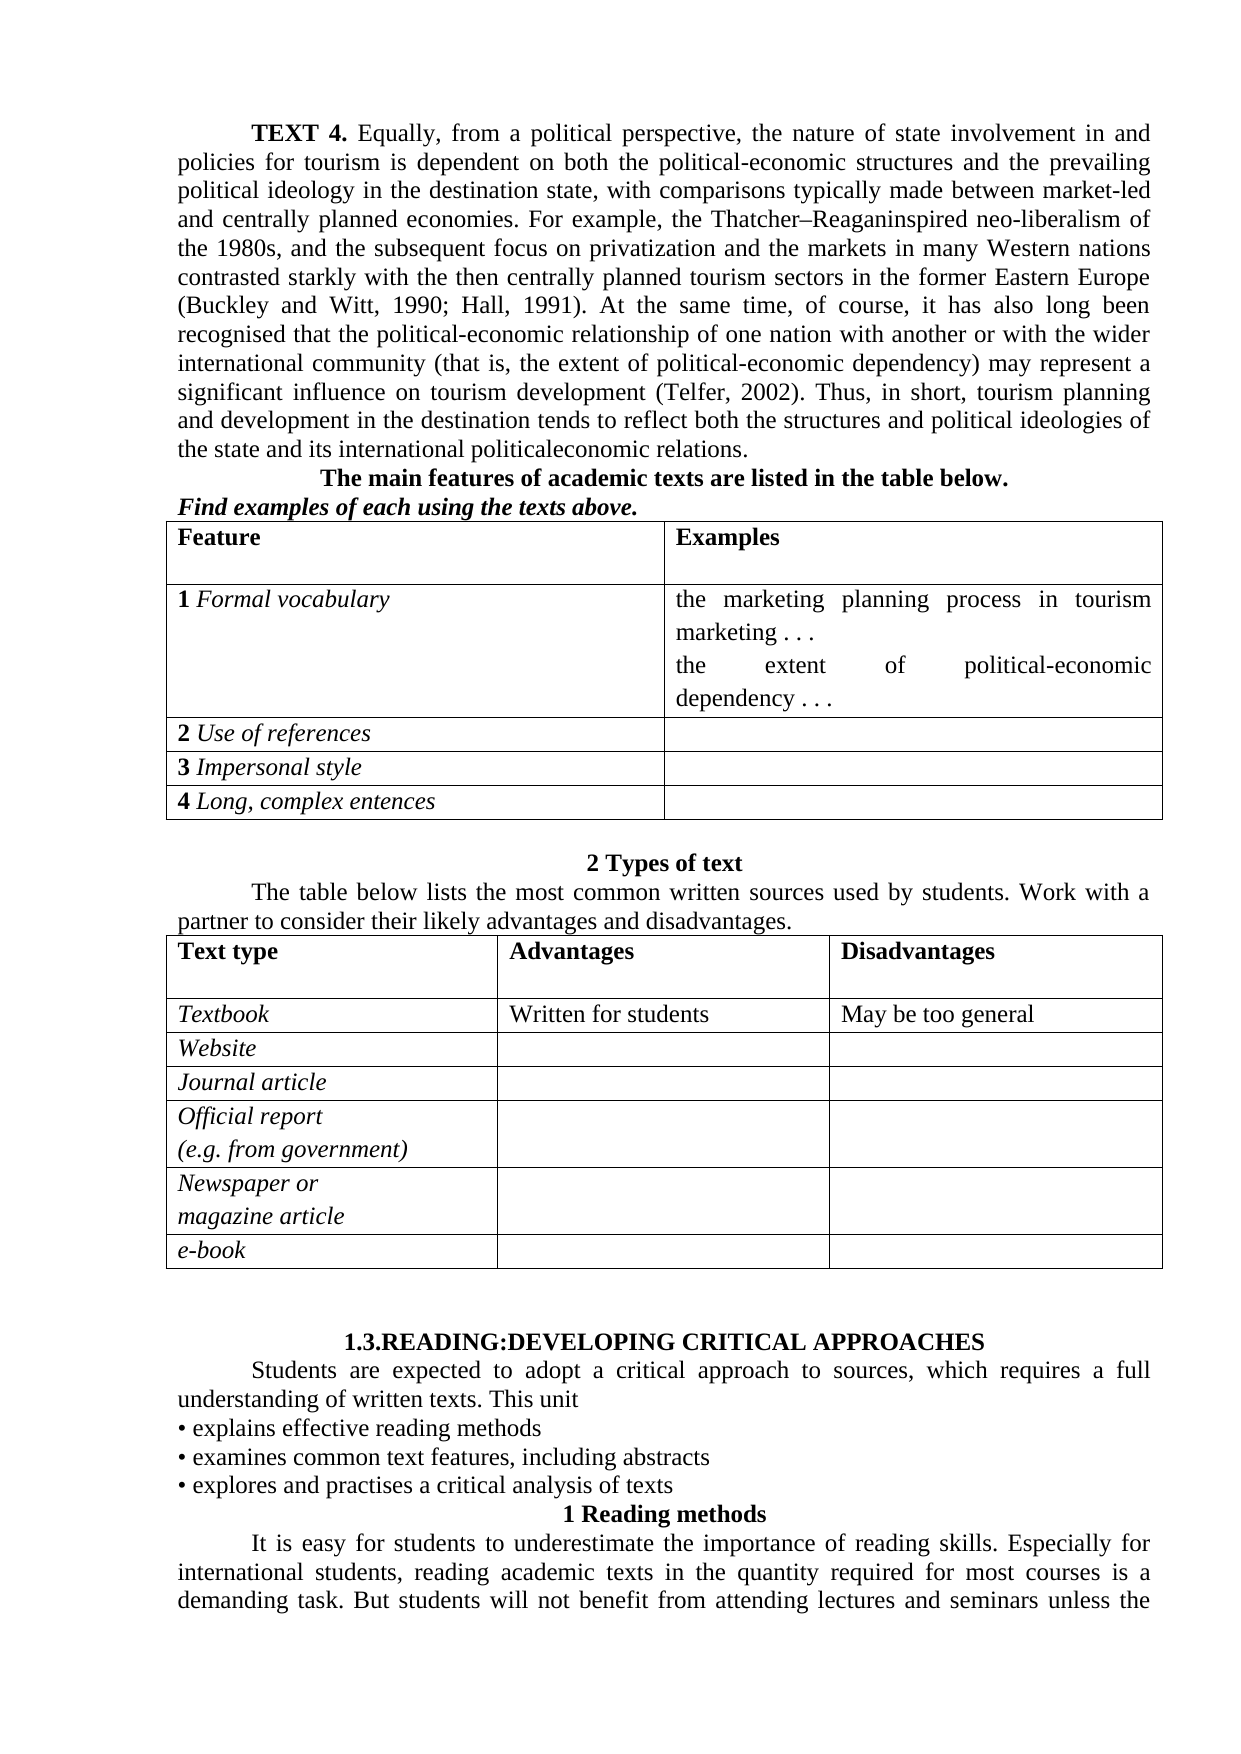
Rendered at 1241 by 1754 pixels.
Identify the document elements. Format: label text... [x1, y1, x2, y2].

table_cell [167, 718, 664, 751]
text • explores and practises a critical analysis of texts [177, 1470, 1152, 1499]
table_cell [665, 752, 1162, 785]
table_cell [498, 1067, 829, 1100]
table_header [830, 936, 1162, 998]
text • explains effective reading methods [177, 1413, 1152, 1442]
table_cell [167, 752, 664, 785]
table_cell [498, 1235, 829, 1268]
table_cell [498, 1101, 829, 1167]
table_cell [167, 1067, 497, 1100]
text Find examples of each using the texts above. [177, 492, 1152, 521]
text The table below lists the most common written sources used by students. Work with a partner to consider their likely advantages and disadvantages. [177, 877, 1152, 935]
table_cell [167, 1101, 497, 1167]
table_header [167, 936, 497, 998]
text 1.3.READING:DEVELOPING CRITICAL APPROACHES [177, 1327, 1152, 1355]
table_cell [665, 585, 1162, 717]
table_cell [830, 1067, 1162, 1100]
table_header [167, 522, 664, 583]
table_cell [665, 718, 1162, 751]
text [177, 1528, 1152, 1614]
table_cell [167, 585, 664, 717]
text The main features of academic texts are listed in the table below. [177, 463, 1152, 492]
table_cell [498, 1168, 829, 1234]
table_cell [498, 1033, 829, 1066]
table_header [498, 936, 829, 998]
text TEXT 4. Equally, from a political perspective, the nature of state involvement in and policies for tourism is dependent on both the political-economic structures and the prevailing political ideology in the destination state, with comparisons typically made between market-led and centrally planned economies. For example, the Thatcher–Reaganinspired neo-liberalism of the 1980s, and the subsequent focus on privatization and the markets in many Western nations contrasted starkly with the then centrally planned tourism sectors in the former Eastern Europe (Buckley and Witt, 1990; Hall, 1991). At the same time, of course, it has also long been recognised that the political-economic relationship of one nation with another or with the wider international community (that is, the extent of political-economic dependency) may represent a significant influence on tourism development (Telfer, 2002). Thus, in short, tourism planning and development in the destination tends to reflect both the structures and political ideologies of the state and its international politicaleconomic relations. [177, 118, 1152, 463]
text 2 Types of text [177, 848, 1152, 877]
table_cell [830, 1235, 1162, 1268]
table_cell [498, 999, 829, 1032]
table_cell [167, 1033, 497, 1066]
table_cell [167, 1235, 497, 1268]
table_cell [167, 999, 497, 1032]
text 1 Reading methods [177, 1499, 1152, 1528]
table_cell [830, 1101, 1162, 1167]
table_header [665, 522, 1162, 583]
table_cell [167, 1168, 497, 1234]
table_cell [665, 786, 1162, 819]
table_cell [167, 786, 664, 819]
text Students are expected to adopt a critical approach to sources, which requires a full understanding of written texts. This unit [177, 1355, 1152, 1413]
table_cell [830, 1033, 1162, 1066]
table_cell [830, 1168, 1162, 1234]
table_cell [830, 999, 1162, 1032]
text • examines common text features, including abstracts [177, 1442, 1152, 1470]
